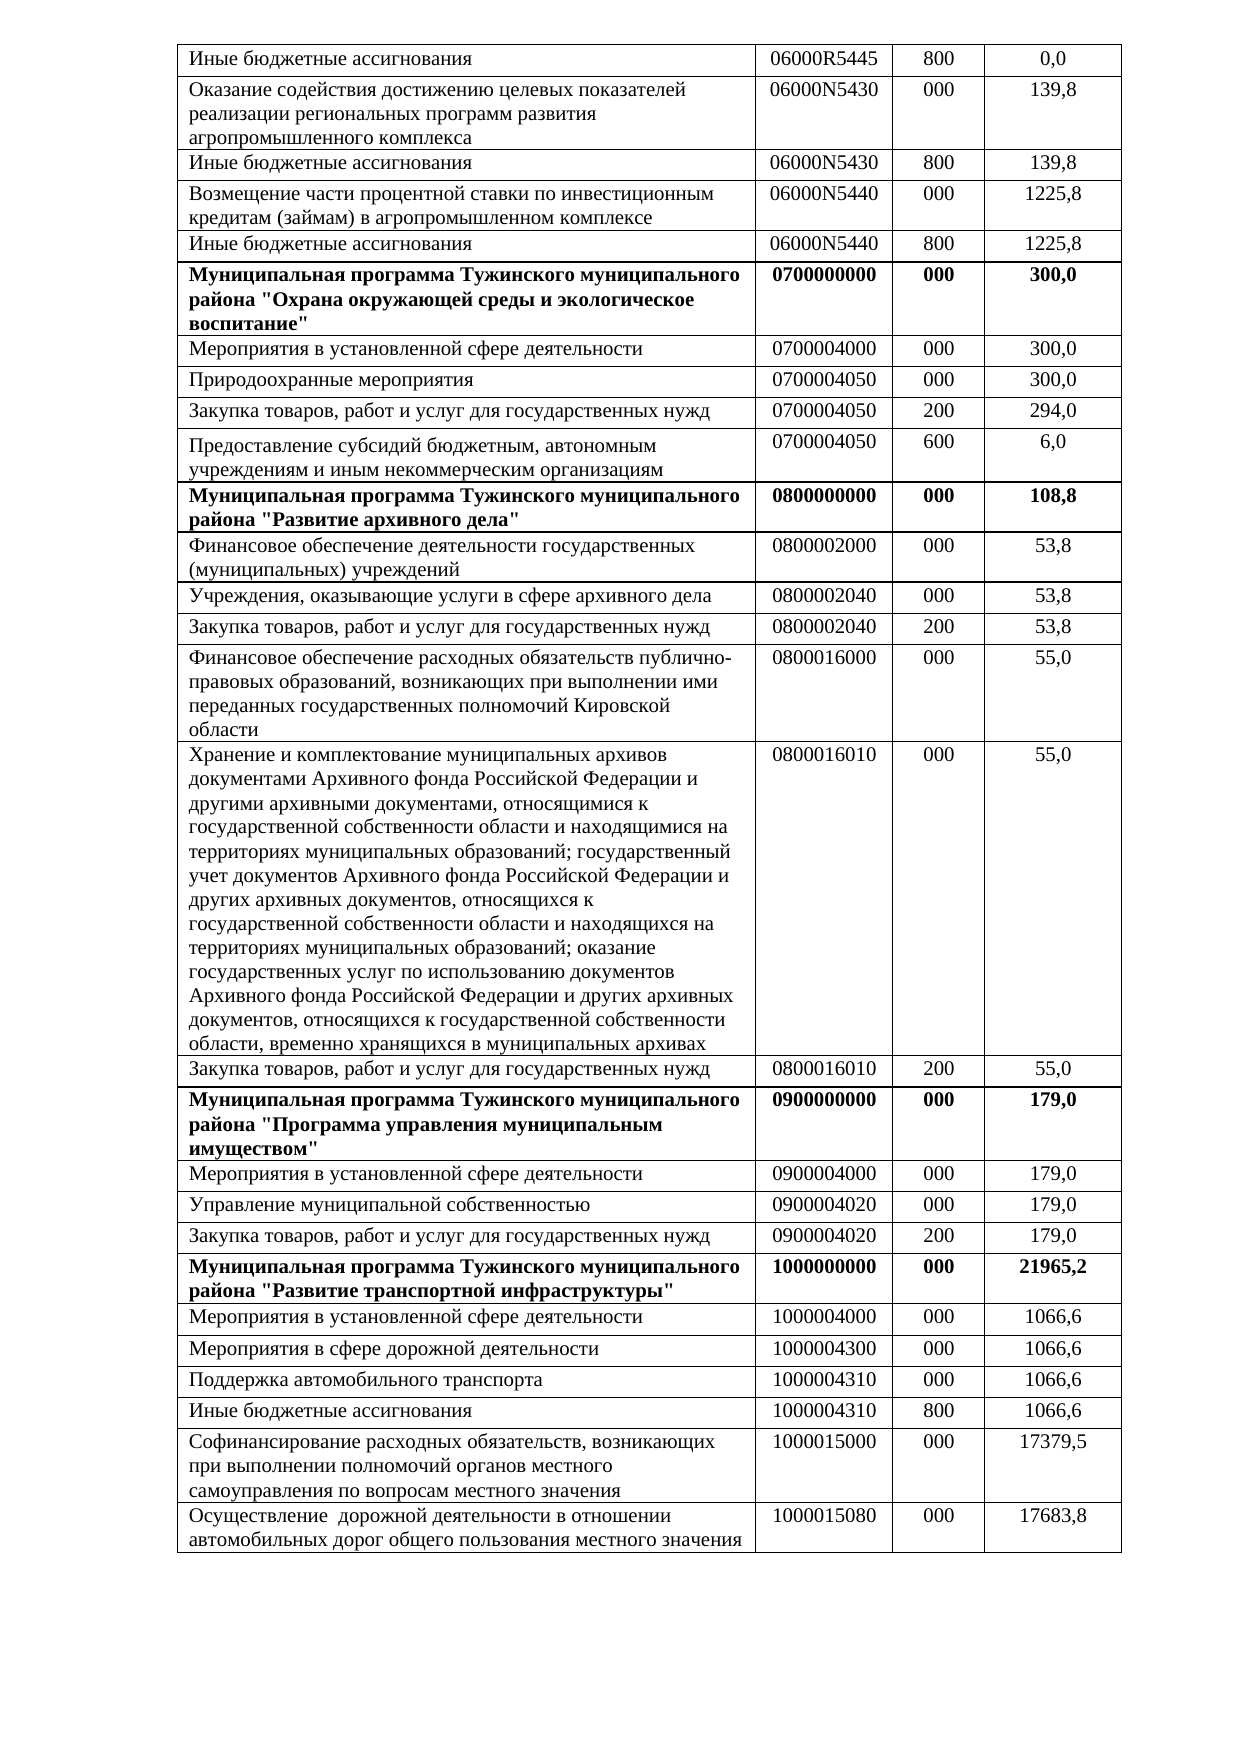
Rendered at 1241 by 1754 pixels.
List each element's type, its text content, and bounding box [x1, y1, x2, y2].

table_cell 000 [893, 645, 984, 741]
table_cell 139,8 [985, 77, 1121, 149]
table_cell 1000000000 [756, 1254, 892, 1303]
table_cell 800 [893, 150, 984, 180]
table_cell Закупка товаров, работ и услуг для государственных нужд [178, 614, 755, 644]
table_cell 53,8 [985, 614, 1121, 644]
table_cell 000 [893, 77, 984, 149]
table_cell 000 [893, 181, 984, 230]
table_cell 179,0 [985, 1192, 1121, 1222]
table_cell Предоставление субсидий бюджетным, автономным учреждениям и иным некоммерческим организациям [178, 429, 755, 481]
table_cell Финансовое обеспечение расходных обязательств публично-правовых образований, возникающих при выполнении ими переданных государственных полномочий Кировской области [178, 645, 755, 741]
table_cell Поддержка автомобильного транспорта [178, 1367, 755, 1397]
table_cell 0800002000 [756, 533, 892, 581]
table_cell Закупка товаров, работ и услуг для государственных нужд [178, 1056, 755, 1086]
table_cell 1000015000 [756, 1429, 892, 1502]
table_cell 1066,6 [985, 1336, 1121, 1366]
table_cell 6,0 [985, 429, 1121, 481]
table_cell 200 [893, 1223, 984, 1253]
table_cell Муниципальная программа Тужинского муниципального района "Охрана окружающей среды и экологическое воспитание" [178, 263, 755, 334]
table_cell 200 [893, 398, 984, 428]
table_cell Природоохранные мероприятия [178, 367, 755, 397]
table_cell 000 [893, 263, 984, 334]
table_cell Закупка товаров, работ и услуг для государственных нужд [178, 398, 755, 428]
table_cell Муниципальная программа Тужинского муниципального района "Развитие архивного дела" [178, 483, 755, 531]
table_cell 55,0 [985, 1056, 1121, 1086]
table_cell 000 [893, 1429, 984, 1502]
table_cell Иные бюджетные ассигнования [178, 150, 755, 180]
table_cell 0700004050 [756, 398, 892, 428]
table_cell Оказание содействия достижению целевых показателей реализации региональных программ развития агропромышленного комплекса [178, 77, 755, 149]
table_cell 1066,6 [985, 1398, 1121, 1428]
table_cell 600 [893, 429, 984, 481]
table_cell Мероприятия в установленной сфере деятельности [178, 1304, 755, 1334]
table_cell Иные бюджетные ассигнования [178, 231, 755, 261]
table_cell 0800016010 [756, 742, 892, 1055]
table_cell 800 [893, 45, 984, 76]
table_cell 0800002040 [756, 614, 892, 644]
table_cell 000 [893, 1088, 984, 1159]
table_cell 1066,6 [985, 1304, 1121, 1334]
table_cell 17683,8 [985, 1503, 1121, 1552]
table_cell 000 [893, 483, 984, 531]
table_cell 1000004310 [756, 1367, 892, 1397]
table_cell 800 [893, 1398, 984, 1428]
table_cell 21965,2 [985, 1254, 1121, 1303]
table_cell 000 [893, 1503, 984, 1552]
table_cell Учреждения, оказывающие услуги в сфере архивного дела [178, 583, 755, 613]
table_cell 1066,6 [985, 1367, 1121, 1397]
table_cell 0800002040 [756, 583, 892, 613]
table_cell 000 [893, 1336, 984, 1366]
table_cell 1000004310 [756, 1398, 892, 1428]
table_cell 179,0 [985, 1223, 1121, 1253]
table_cell 55,0 [985, 645, 1121, 741]
table_cell Иные бюджетные ассигнования [178, 1398, 755, 1428]
table_cell 800 [893, 231, 984, 261]
table_cell 0,0 [985, 45, 1121, 76]
table_cell 0700004050 [756, 429, 892, 481]
table_cell 1000004000 [756, 1304, 892, 1334]
table_cell 0700004000 [756, 336, 892, 366]
table_cell 200 [893, 1056, 984, 1086]
table_cell 1000004300 [756, 1336, 892, 1366]
table_cell 1225,8 [985, 181, 1121, 230]
table_cell 300,0 [985, 336, 1121, 366]
table_cell 000 [893, 742, 984, 1055]
table_cell Управление муниципальной собственностью [178, 1192, 755, 1222]
table_cell 0800016010 [756, 1056, 892, 1086]
table_cell 06000N5430 [756, 77, 892, 149]
table_cell 179,0 [985, 1161, 1121, 1191]
table_cell 0800000000 [756, 483, 892, 531]
table_cell 000 [893, 1254, 984, 1303]
table_cell 0800016000 [756, 645, 892, 741]
table_cell 000 [893, 1304, 984, 1334]
table_cell Мероприятия в установленной сфере деятельности [178, 1161, 755, 1191]
table_cell 1225,8 [985, 231, 1121, 261]
table_cell Финансовое обеспечение деятельности государственных (муниципальных) учреждений [178, 533, 755, 581]
table_cell Софинансирование расходных обязательств, возникающих при выполнении полномочий органов местного самоуправления по вопросам местного значения [178, 1429, 755, 1502]
table_cell 06000N5430 [756, 150, 892, 180]
table_cell Муниципальная программа Тужинского муниципального района "Развитие транспортной инфраструктуры" [178, 1254, 755, 1303]
table_cell 000 [893, 1161, 984, 1191]
table_cell 53,8 [985, 533, 1121, 581]
table_cell Муниципальная программа Тужинского муниципального района "Программа управления муниципальным имуществом" [178, 1088, 755, 1159]
table_cell 300,0 [985, 263, 1121, 334]
table_cell Закупка товаров, работ и услуг для государственных нужд [178, 1223, 755, 1253]
table_cell Мероприятия в сфере дорожной деятельности [178, 1336, 755, 1366]
table_cell 000 [893, 1192, 984, 1222]
table_cell 108,8 [985, 483, 1121, 531]
table_cell 06000N5440 [756, 231, 892, 261]
table_cell 0900004020 [756, 1192, 892, 1222]
table_cell 000 [893, 336, 984, 366]
table_cell 300,0 [985, 367, 1121, 397]
table_cell Хранение и комплектование муниципальных архивов документами Архивного фонда Российской Федерации и другими архивными документами, относящимися к государственной собственности области и находящимися на территориях муниципальных образований; государственный учет документов Архивного фонда Российской Федерации и других архивных документов, относящихся к государственной собственности области и находящихся на территориях муниципальных образований; оказание государственных услуг по использованию документов Архивного фонда Российской Федерации и других архивных документов, относящихся к государственной собственности области, временно хранящихся в муниципальных архивах [178, 742, 755, 1055]
table_cell 294,0 [985, 398, 1121, 428]
table_cell Мероприятия в установленной сфере деятельности [178, 336, 755, 366]
table_cell Иные бюджетные ассигнования [178, 45, 755, 76]
table_cell 06000N5440 [756, 181, 892, 230]
table_cell 000 [893, 533, 984, 581]
table_cell 0900004020 [756, 1223, 892, 1253]
table_cell 200 [893, 614, 984, 644]
table_cell 179,0 [985, 1088, 1121, 1159]
table_cell 139,8 [985, 150, 1121, 180]
table_cell 0700004050 [756, 367, 892, 397]
table_cell 0900000000 [756, 1088, 892, 1159]
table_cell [178, 1503, 755, 1552]
table_cell 17379,5 [985, 1429, 1121, 1502]
table_cell 06000R5445 [756, 45, 892, 76]
table_cell 0900004000 [756, 1161, 892, 1191]
table_cell 1000015080 [756, 1503, 892, 1552]
table_cell 55,0 [985, 742, 1121, 1055]
table_cell 000 [893, 583, 984, 613]
table_cell 0700000000 [756, 263, 892, 334]
table_cell 000 [893, 367, 984, 397]
table_cell 000 [893, 1367, 984, 1397]
table_cell Возмещение части процентной ставки по инвестиционным кредитам (займам) в агропромышленном комплексе [178, 181, 755, 230]
table_cell 53,8 [985, 583, 1121, 613]
